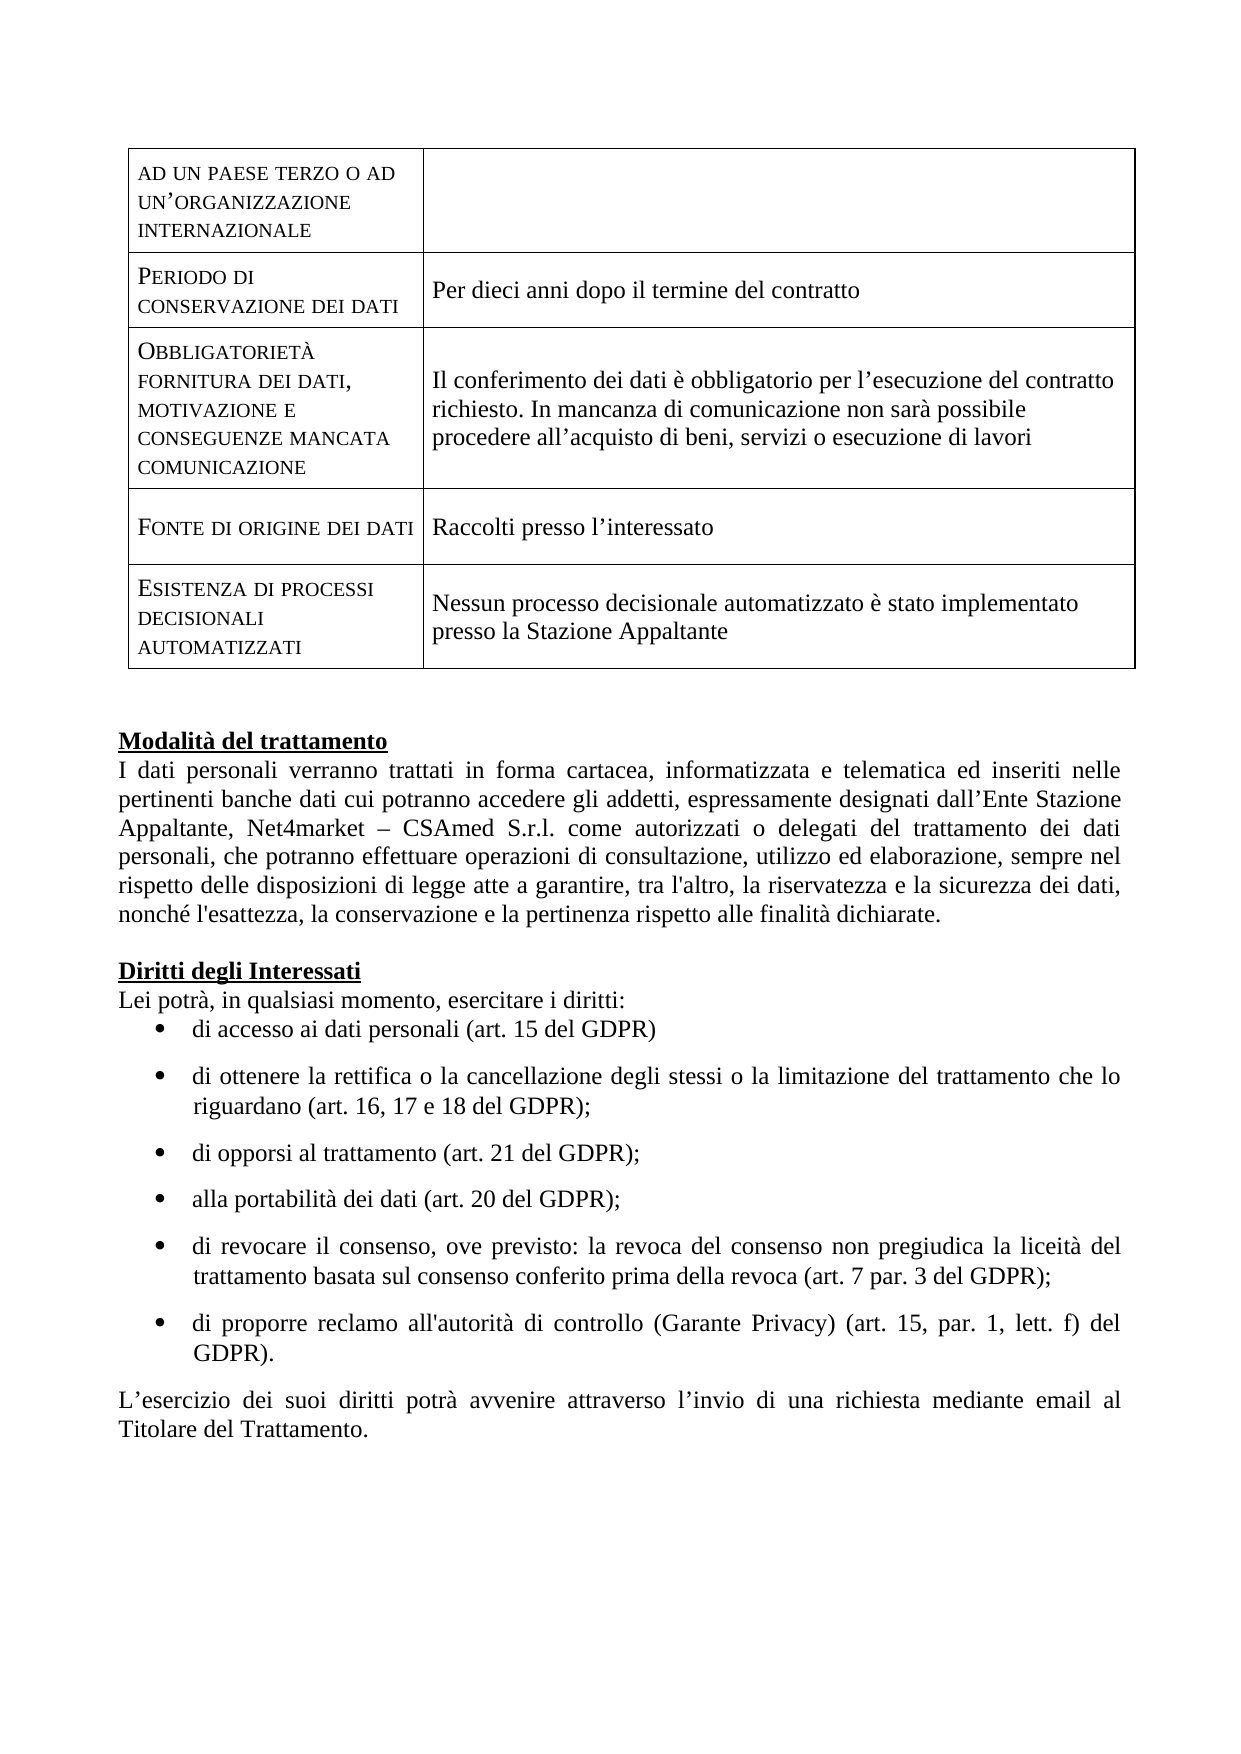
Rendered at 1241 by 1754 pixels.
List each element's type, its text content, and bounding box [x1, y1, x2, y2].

list alla portabilità dei dati (art. 20 del GDPR); [156, 1184, 1122, 1213]
text Lei potrà, in qualsiasi momento, esercitare i diritti: [118, 985, 1122, 1014]
text Diritti degli Interessati [118, 956, 1122, 985]
table_cell Esistenza di processi decisionali automatizzati [129, 565, 423, 668]
table_cell Per dieci anni dopo il termine del contratto [424, 253, 1134, 327]
table_cell No [424, 149, 1134, 252]
text I dati personali verranno trattati in forma cartacea, informatizzata e telematica ed inseriti nelle pertinenti banche dati cui potranno accedere gli addetti, espressamente designati dall’Ente Stazione Appaltante, Net4market – CSAmed S.r.l. come autorizzati o delegati del trattamento dei dati personali, che potranno effettuare operazioni di consultazione, utilizzo ed elaborazione, sempre nel rispetto delle disposizioni di legge atte a garantire, tra l'altro, la riservatezza e la sicurezza dei dati, nonché l'esattezza, la conservazione e la pertinenza rispetto alle finalità dichiarate. [118, 755, 1122, 928]
list di ottenere la rettifica o la cancellazione degli stessi o la limitazione del trattamento che lo riguardano (art. 16, 17 e 18 del GDPR); [156, 1061, 1122, 1119]
text Modalità del trattamento [118, 726, 1122, 755]
table_cell Fonte di origine dei dati [129, 489, 423, 564]
list di proporre reclamo all'autorità di controllo (Garante Privacy) (art. 15, par. 1, lett. f) del GDPR). [156, 1308, 1122, 1367]
table_cell Raccolti presso l’interessato [424, 489, 1134, 564]
list di revocare il consenso, ove previsto: la revoca del consenso non pregiudica la liceità del trattamento basata sul consenso conferito prima della revoca (art. 7 par. 3 del GDPR); [156, 1231, 1122, 1290]
list di opporsi al trattamento (art. 21 del GDPR); [156, 1138, 1122, 1166]
table_cell Periodo di conservazione dei dati [129, 253, 423, 327]
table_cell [129, 149, 423, 252]
list di accesso ai dati personali (art. 15 del GDPR) [156, 1014, 1122, 1043]
text L’esercizio dei suoi diritti potrà avvenire attraverso l’invio di una richiesta mediante email al Titolare del Trattamento. [118, 1385, 1122, 1442]
table_cell Nessun processo decisionale automatizzato è stato implementato presso la Stazione Appaltante [424, 565, 1134, 668]
table_cell Il conferimento dei dati è obbligatorio per l’esecuzione del contratto richiesto. In mancanza di comunicazione non sarà possibile procedere all’acquisto di beni, servizi o esecuzione di lavori [424, 328, 1134, 488]
table_cell Obbligatorietà fornitura dei dati, motivazione e conseguenze mancata comunicazione [129, 328, 423, 488]
